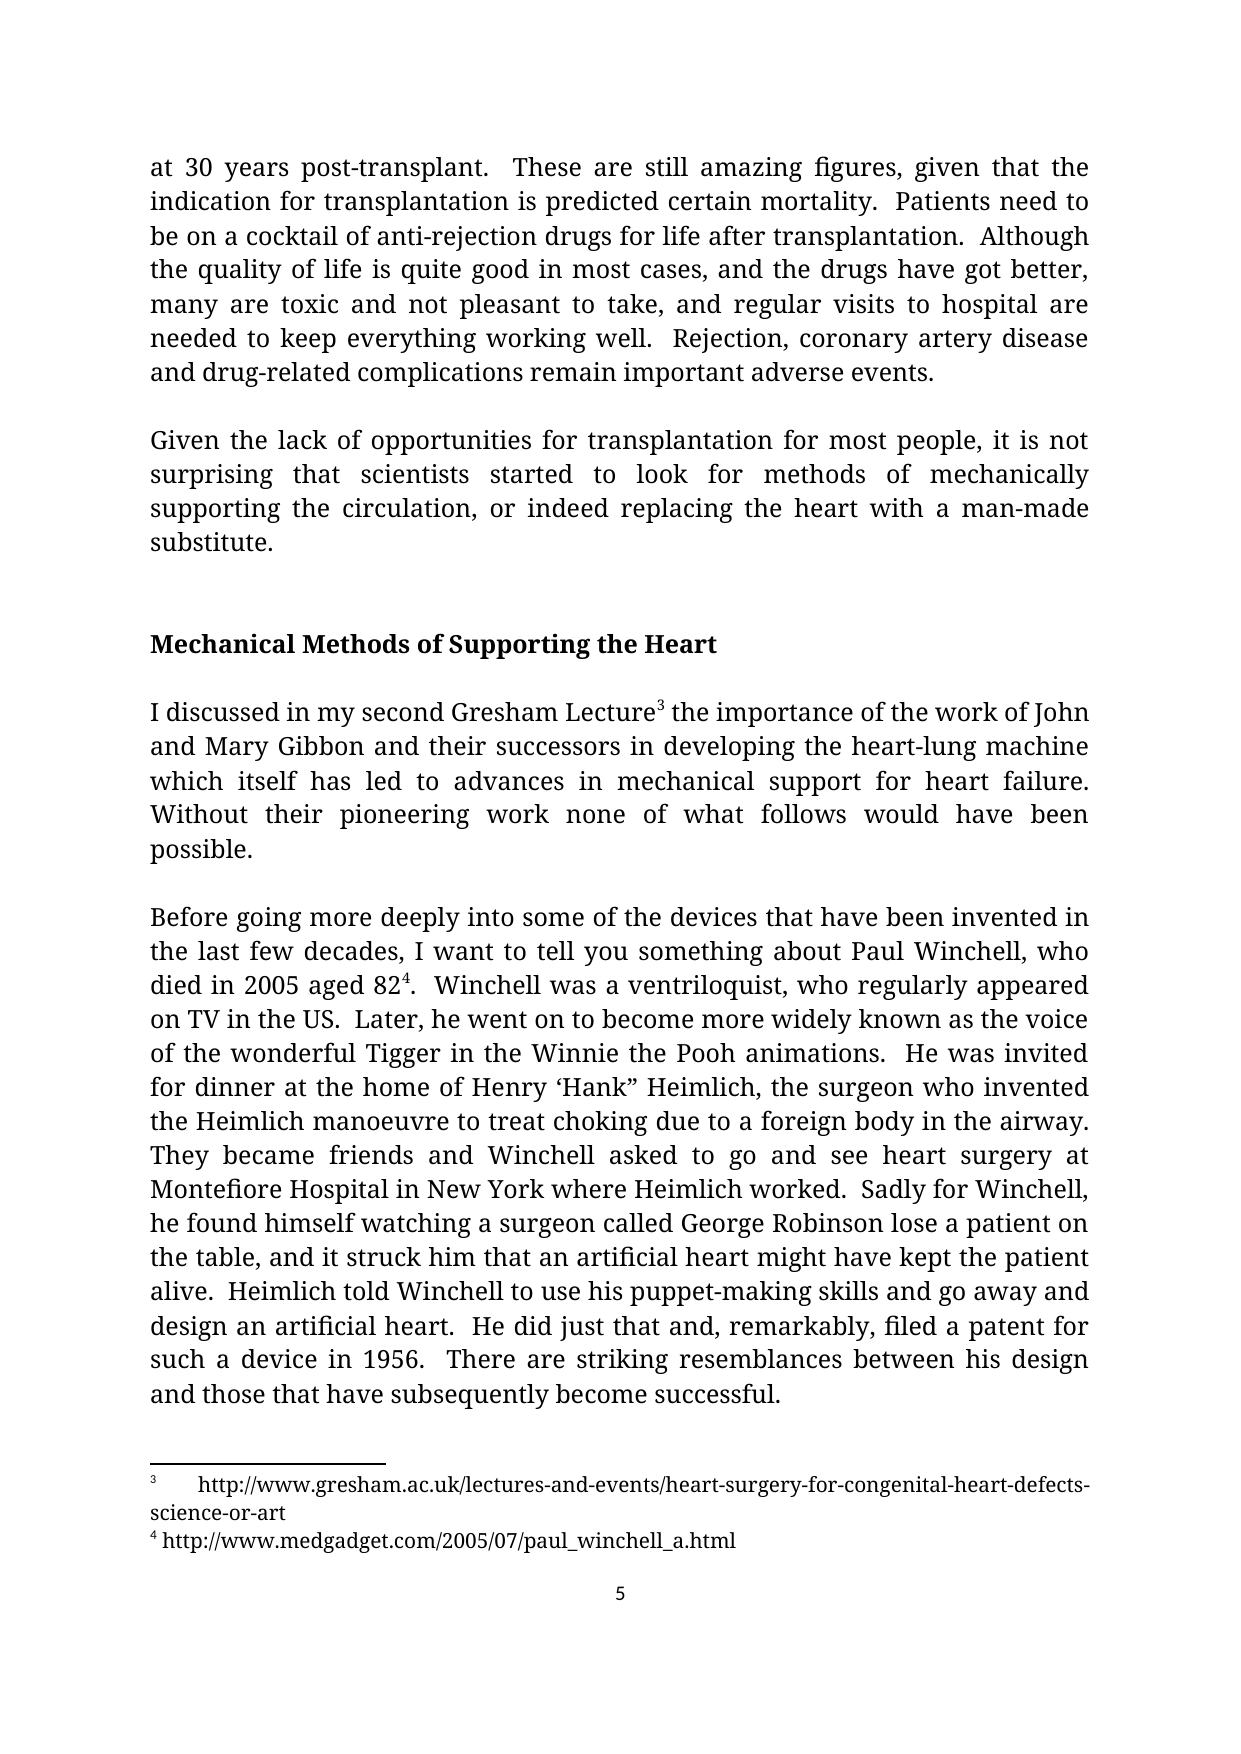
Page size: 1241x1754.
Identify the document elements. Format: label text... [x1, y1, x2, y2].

text Before going more deeply into some of the devices that have been invented in the last few decades, I want to tell you something about Paul Winchell, who died in 2005 aged 82. Winchell was a ventriloquist, who regularly appeared on TV in the US. Later, he went on to become more widely known as the voice of the wonderful Tigger in the Winnie the Pooh animations. He was invited for dinner at the home of Henry ‘Hank” Heimlich, the surgeon who invented the Heimlich manoeuvre to treat choking due to a foreign body in the airway. They became friends and Winchell asked to go and see heart surgery at Montefiore Hospital in New York where Heimlich worked. Sadly for Winchell, he found himself watching a surgeon called George Robinson lose a patient on the table, and it struck him that an artificial heart might have kept the patient alive. Heimlich told Winchell to use his puppet-making skills and go away and design an artificial heart. He did just that and, remarkably, filed a patent for such a device in 1956. There are striking resemblances between his design and those that have subsequently become successful. [150, 899, 1090, 1410]
text Mechanical Methods of Supporting the Heart [150, 627, 1090, 661]
text Given the lack of opportunities for transplantation for most people, it is not surprising that scientists started to look for methods of mechanically supporting the circulation, or indeed replacing the heart with a man-made substitute. [150, 422, 1090, 559]
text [150, 150, 1090, 388]
text I discussed in my second Gresham Lecture the importance of the work of John and Mary Gibbon and their successors in developing the heart-lung machine which itself has led to advances in mechanical support for heart failure. Without their pioneering work none of what follows would have been possible. [150, 695, 1090, 865]
